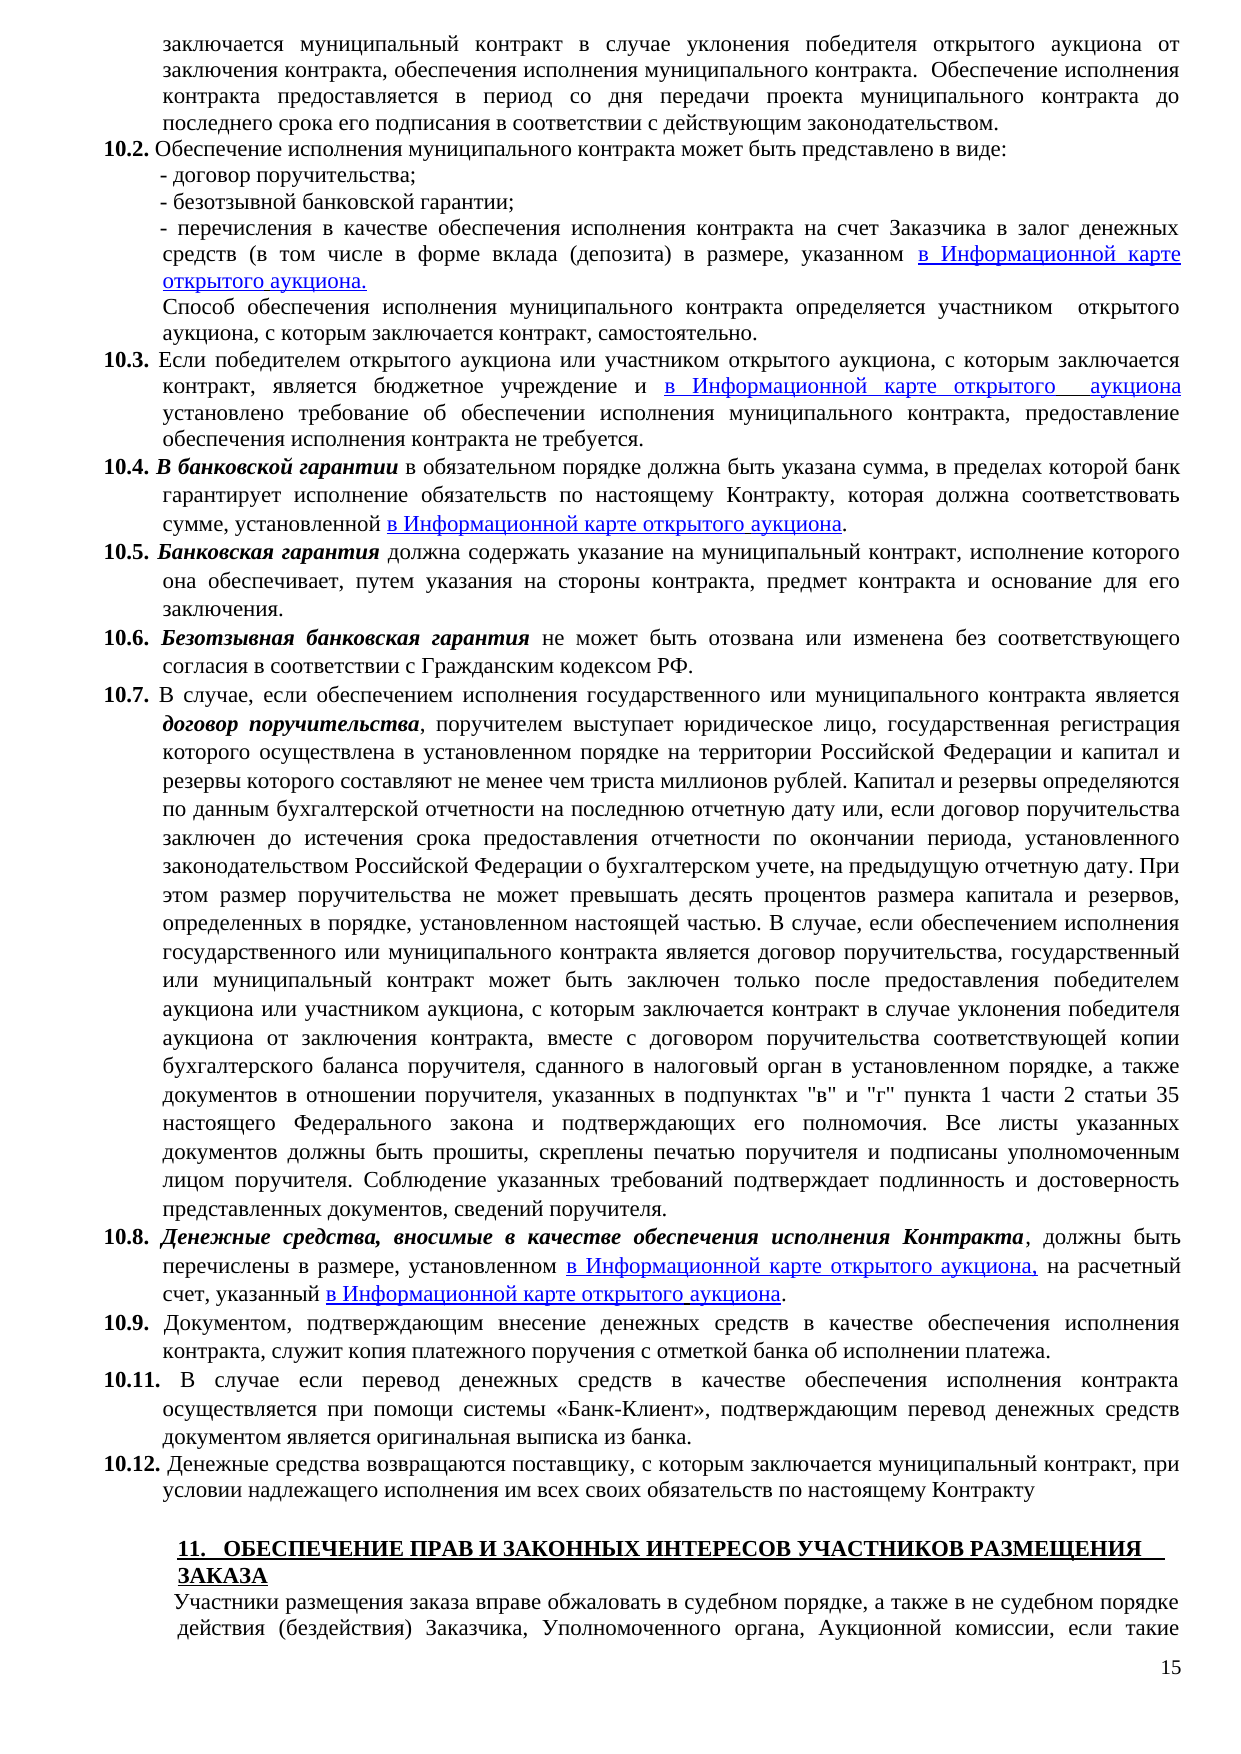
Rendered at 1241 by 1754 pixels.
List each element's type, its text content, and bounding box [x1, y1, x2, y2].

list 10.12. Денежные средства возвращаются поставщику, с которым заключается муниципальный контракт, при условии надлежащего исполнения им всех своих обязательств по настоящему Контракту [103, 1450, 1181, 1503]
text 10.7. В случае, если обеспечением исполнения государственного или муниципального контракта является договор поручительства, поручителем выступает юридическое лицо, государственная регистрация которого осуществлена в установленном порядке на территории Российской Федерации и капитал и резервы которого составляют не менее чем триста миллионов рублей. Капитал и резервы определяются по данным бухгалтерской отчетности на последнюю отчетную дату или, если договор поручительства заключен до истечения срока предоставления отчетности по окончании периода, установленного законодательством Российской Федерации о бухгалтерском учете, на предыдущую отчетную дату. При этом размер поручительства не может превышать десять процентов размера капитала и резервов, определенных в порядке, установленном настоящей частью. В случае, если обеспечением исполнения государственного или муниципального контракта является договор поручительства, государственный или муниципальный контракт может быть заключен только после предоставления победителем аукциона или участником аукциона, с которым заключается контракт в случае уклонения победителя аукциона от заключения контракта, вместе с договором поручительства соответствующей копии бухгалтерского баланса поручителя, сданного в налоговый орган в установленном порядке, а также документов в отношении поручителя, указанных в подпунктах "в" и "г" пункта 1 части 2 статьи 35 настоящего Федерального закона и подтверждающих его полномочия. Все листы указанных документов должны быть прошиты, скреплены печатью поручителя и подписаны уполномоченным лицом поручителя. Соблюдение указанных требований подтверждает подлинность и достоверность представленных документов, сведений поручителя. [103, 679, 1181, 1222]
list - безотзывной банковской гарантии; [159, 188, 1181, 214]
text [103, 1588, 1181, 1641]
text 10.4. В банковской гарантии в обязательном порядке должна быть указана сумма, в пределах которой банк гарантирует исполнение обязательств по настоящему Контракту, которая должна соответствовать сумме, установленной в Информационной карте открытого аукциона. [103, 451, 1181, 537]
list 10.2. Обеспечение исполнения муниципального контракта может быть представлено в виде: [103, 135, 1181, 161]
text 10.8. Денежные средства, вносимые в качестве обеспечения исполнения Контракта, должны быть перечислены в размере, установленном в Информационной карте открытого аукциона, на расчетный счет, указанный в Информационной карте открытого аукциона. [103, 1222, 1181, 1307]
list - перечисления в качестве обеспечения исполнения контракта на счет Заказчика в залог денежных средств (в том числе в форме вклада (депозита) в размере, указанном в Информационной карте открытого аукциона. [159, 214, 1181, 293]
text 10.9. Документом, подтверждающим внесение денежных средств в качестве обеспечения исполнения контракта, служит копия платежного поручения с отметкой банка об исполнении платежа. [103, 1307, 1181, 1364]
text 10.5. Банковская гарантия должна содержать указание на муниципальный контракт, исполнение которого она обеспечивает, путем указания на стороны контракта, предмет контракта и основание для его заключения. [103, 537, 1181, 622]
text - договор поручительства; [103, 161, 1181, 188]
list Способ обеспечения исполнения муниципального контракта определяется участником открытого аукциона, с которым заключается контракт, самостоятельно. [162, 293, 1181, 346]
text 10.11. В случае если перевод денежных средств в качестве обеспечения исполнения контракта осуществляется при помощи системы «Банк-Клиент», подтверждающим перевод денежных средств документом является оригинальная выписка из банка. [103, 1364, 1181, 1450]
subtitle 11. ОБЕСПЕЧЕНИЕ ПРАВ И ЗАКОННЫХ ИНТЕРЕСОВ УЧАСТНИКОВ РАЗМЕЩЕНИЯ ЗАКАЗА [177, 1535, 1177, 1588]
list 10.3. Если победителем открытого аукциона или участником открытого аукциона, с которым заключается контракт, является бюджетное учреждение и в Информационной карте открытого аукциона установлено требование об обеспечении исполнения муниципального контракта, предоставление обеспечения исполнения контракта не требуется. [103, 346, 1181, 451]
text 10.6. Безотзывная банковская гарантия не может быть отозвана или изменена без соответствующего согласия в соответствии с Гражданским кодексом РФ. [103, 622, 1181, 679]
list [103, 29, 1181, 135]
